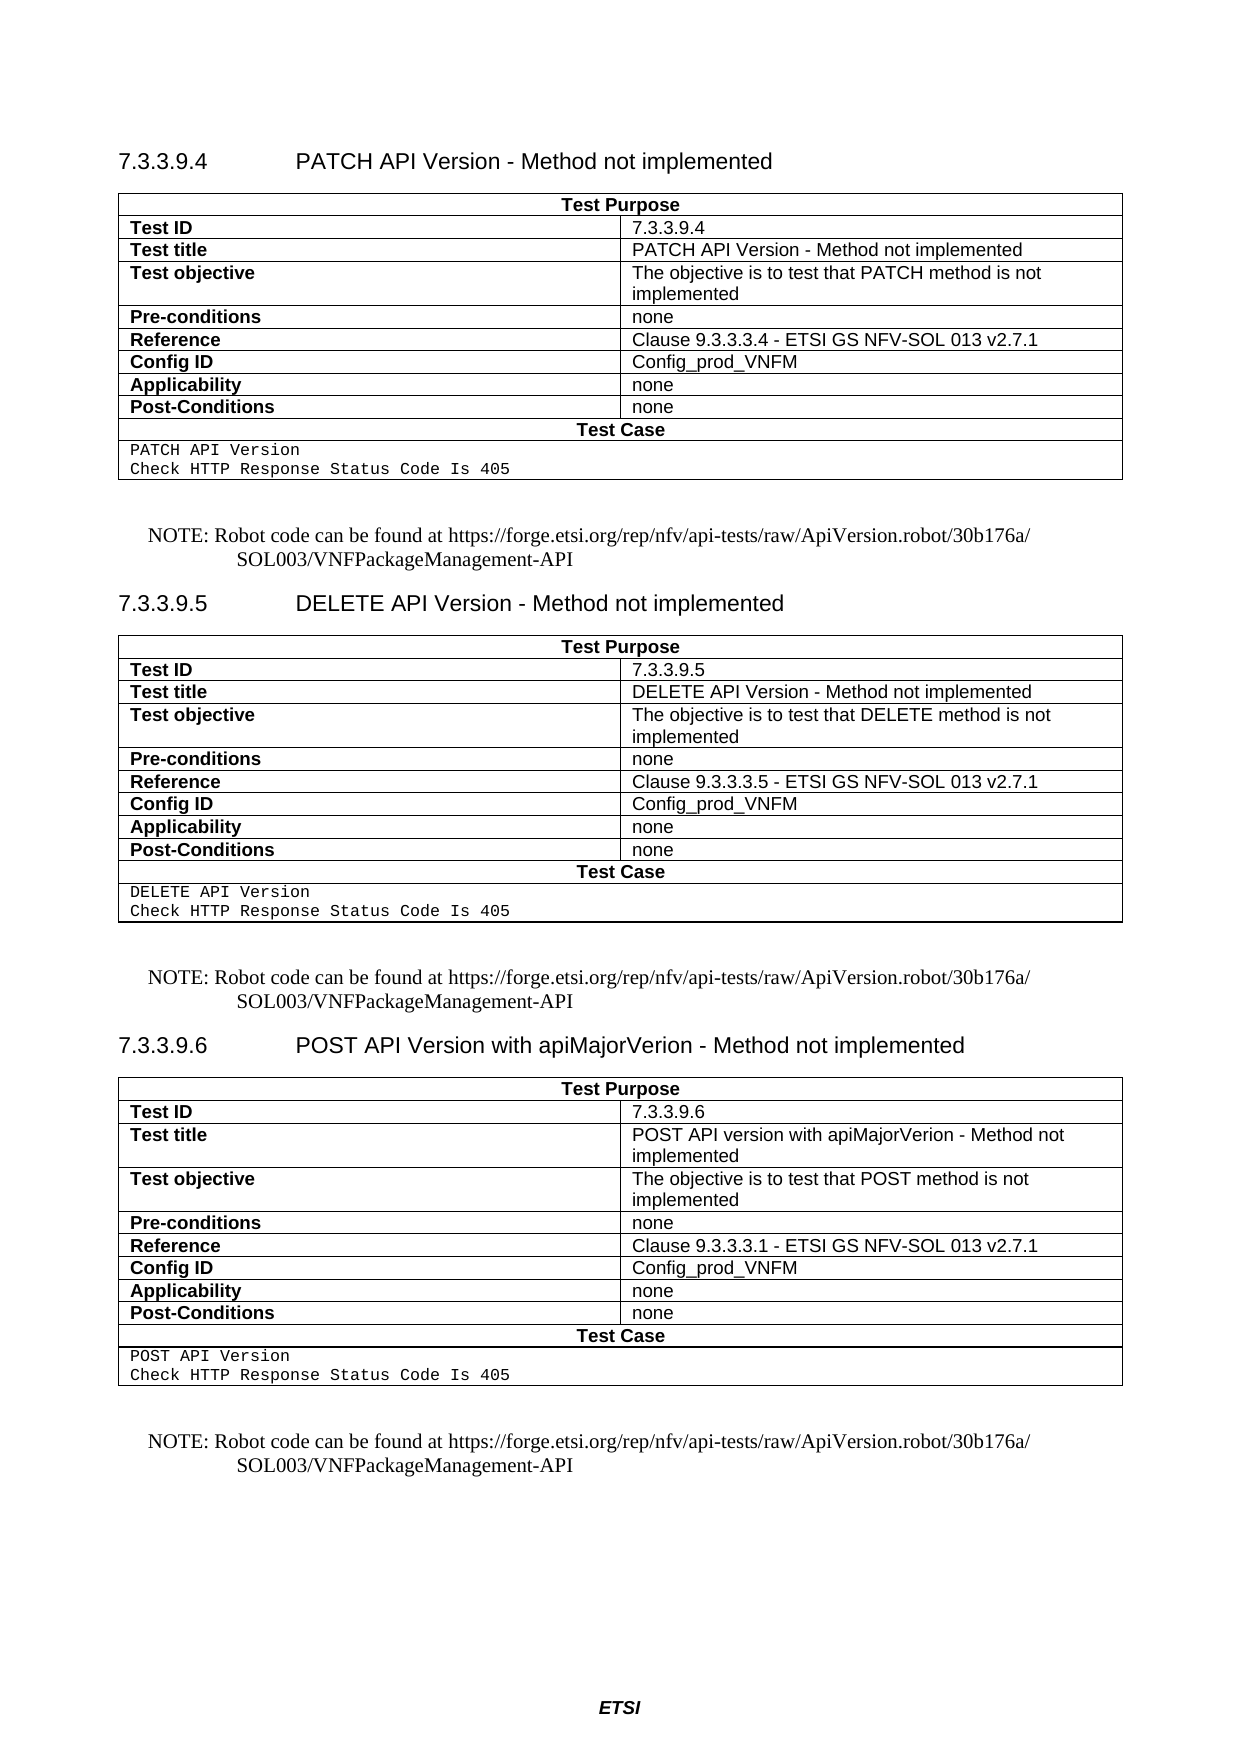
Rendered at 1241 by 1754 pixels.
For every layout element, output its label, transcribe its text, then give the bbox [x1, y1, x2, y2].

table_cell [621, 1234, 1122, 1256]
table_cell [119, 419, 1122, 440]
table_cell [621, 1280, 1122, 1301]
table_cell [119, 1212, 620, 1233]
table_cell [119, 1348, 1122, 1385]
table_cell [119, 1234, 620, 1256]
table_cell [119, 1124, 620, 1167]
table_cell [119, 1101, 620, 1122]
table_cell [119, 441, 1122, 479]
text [148, 523, 1122, 571]
subtitle 7.3.3.9.5 DELETE API Version - Method not implemented [118, 590, 1122, 616]
text NOTE: Robot code can be found at https://forge.etsi.org/rep/nfv/api-tests/raw/ApiVersion.robot/30b176a/SOL003/VNFPackageManagement-API [148, 965, 1122, 1013]
text NOTE: Robot code can be found at https://forge.etsi.org/rep/nfv/api-tests/raw/ApiVersion.robot/30b176a/SOL003/VNFPackageManagement-API [148, 1429, 1122, 1477]
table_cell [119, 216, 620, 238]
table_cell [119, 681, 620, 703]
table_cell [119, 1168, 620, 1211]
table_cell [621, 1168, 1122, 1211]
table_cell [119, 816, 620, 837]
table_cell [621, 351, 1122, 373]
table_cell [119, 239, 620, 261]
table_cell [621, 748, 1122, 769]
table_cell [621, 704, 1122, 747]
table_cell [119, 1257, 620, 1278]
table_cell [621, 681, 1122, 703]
subtitle 7.3.3.9.4 PATCH API Version - Method not implemented [118, 148, 1122, 174]
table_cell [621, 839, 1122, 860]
subtitle 7.3.3.9.6 POST API Version with apiMajorVerion - Method not implemented [118, 1032, 1122, 1058]
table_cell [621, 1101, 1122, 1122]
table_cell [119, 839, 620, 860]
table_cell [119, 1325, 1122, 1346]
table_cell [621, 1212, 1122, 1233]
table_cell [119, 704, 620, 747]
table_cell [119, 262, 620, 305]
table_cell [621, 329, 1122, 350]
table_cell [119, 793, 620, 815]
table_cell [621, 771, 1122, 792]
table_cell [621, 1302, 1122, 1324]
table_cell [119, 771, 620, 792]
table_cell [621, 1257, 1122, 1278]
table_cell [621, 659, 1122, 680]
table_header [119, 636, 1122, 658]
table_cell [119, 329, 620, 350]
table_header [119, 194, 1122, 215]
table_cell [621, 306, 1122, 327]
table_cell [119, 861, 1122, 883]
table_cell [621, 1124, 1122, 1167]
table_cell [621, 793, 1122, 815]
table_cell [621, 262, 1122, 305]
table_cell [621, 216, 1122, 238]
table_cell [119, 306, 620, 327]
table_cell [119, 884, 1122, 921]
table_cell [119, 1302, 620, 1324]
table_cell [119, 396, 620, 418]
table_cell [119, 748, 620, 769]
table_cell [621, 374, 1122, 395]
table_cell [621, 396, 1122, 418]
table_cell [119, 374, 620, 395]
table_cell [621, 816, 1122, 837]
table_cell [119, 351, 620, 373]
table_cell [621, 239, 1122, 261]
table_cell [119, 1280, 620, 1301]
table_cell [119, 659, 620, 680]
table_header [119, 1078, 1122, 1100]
